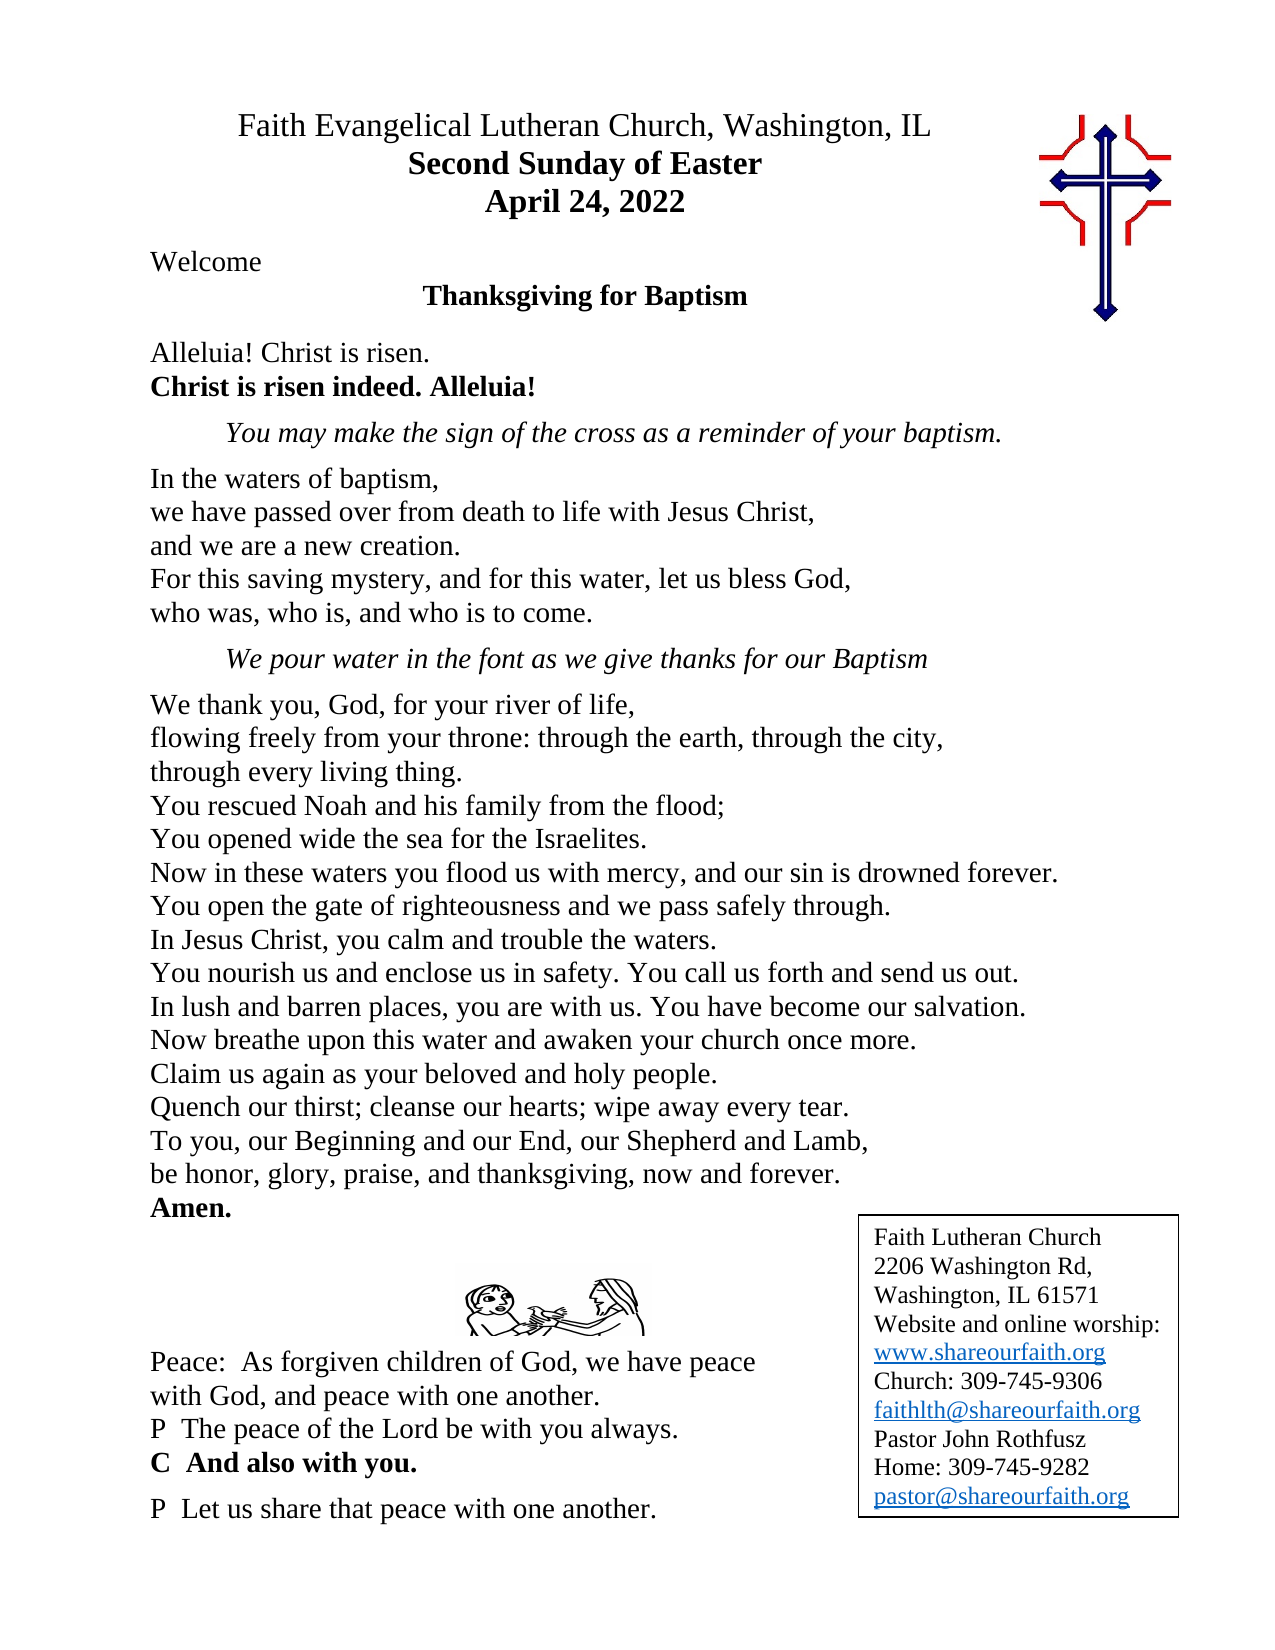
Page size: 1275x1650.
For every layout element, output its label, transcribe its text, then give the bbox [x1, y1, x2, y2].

text Alleluia! Christ is risen. [150, 335, 1125, 369]
text You nourish us and enclose us in safety. You call us forth and send us out. [150, 955, 1125, 989]
text Now breathe upon this water and awaken your church once more. [150, 1022, 1125, 1056]
text Christ is risen indeed. Alleluia! [150, 369, 1125, 402]
text Welcome [150, 244, 1038, 278]
text Claim us again as your beloved and holy people. [150, 1056, 1125, 1089]
text Second Sunday of Easter [150, 143, 1038, 182]
text You opened wide the sea for the Israelites. [150, 821, 1125, 855]
text In lush and barren places, you are with us. You have become our salvation. [150, 989, 1125, 1022]
text Amen. [150, 1190, 1125, 1224]
text In the waters of baptism, [150, 461, 1125, 494]
text P The peace of the Lord be with you always. [0, 1411, 858, 1445]
text be honor, glory, praise, and thanksgiving, now and forever. [150, 1157, 1125, 1190]
text In Jesus Christ, you calm and trouble the waters. [150, 922, 1125, 955]
text We thank you, God, for your river of life, [150, 687, 1125, 721]
text We pour water in the font as we give thanks for our Baptism [150, 641, 1125, 674]
picture [455, 1201, 654, 1335]
picture [1038, 114, 1172, 322]
text Faith Evangelical Lutheran Church, Washington, IL [150, 105, 1125, 143]
text To you, our Beginning and our End, our Shepherd and Lamb, [150, 1123, 1125, 1157]
text C And also with you. [0, 1445, 858, 1478]
text who was, who is, and who is to come. [150, 595, 1125, 628]
text through every living thing. [150, 754, 1125, 788]
text For this saving mystery, and for this water, let us bless God, [150, 561, 1125, 595]
text You open the gate of righteousness and we pass safely through. [150, 888, 1125, 922]
text Quench our thirst; cleanse our hearts; wipe away every tear. [150, 1089, 1125, 1123]
text and we are a new creation. [150, 528, 1125, 561]
text April 24, 2022 [150, 182, 1038, 220]
text You may make the sign of the cross as a reminder of your baptism. [150, 415, 1125, 448]
text flowing freely from your throne: through the earth, through the city, [150, 721, 1125, 754]
text Peace: As forgiven children of God, we have peace [150, 1344, 858, 1378]
text P Let us share that peace with one another. [150, 1491, 1125, 1524]
text Now in these waters you flood us with mercy, and our sin is drowned forever. [150, 855, 1125, 888]
text Thanksgiving for Baptism [150, 278, 1038, 311]
text You rescued Noah and his family from the flood; [150, 788, 1125, 821]
text with God, and peace with one another. [0, 1378, 858, 1411]
text we have passed over from death to life with Jesus Christ, [150, 494, 1125, 528]
